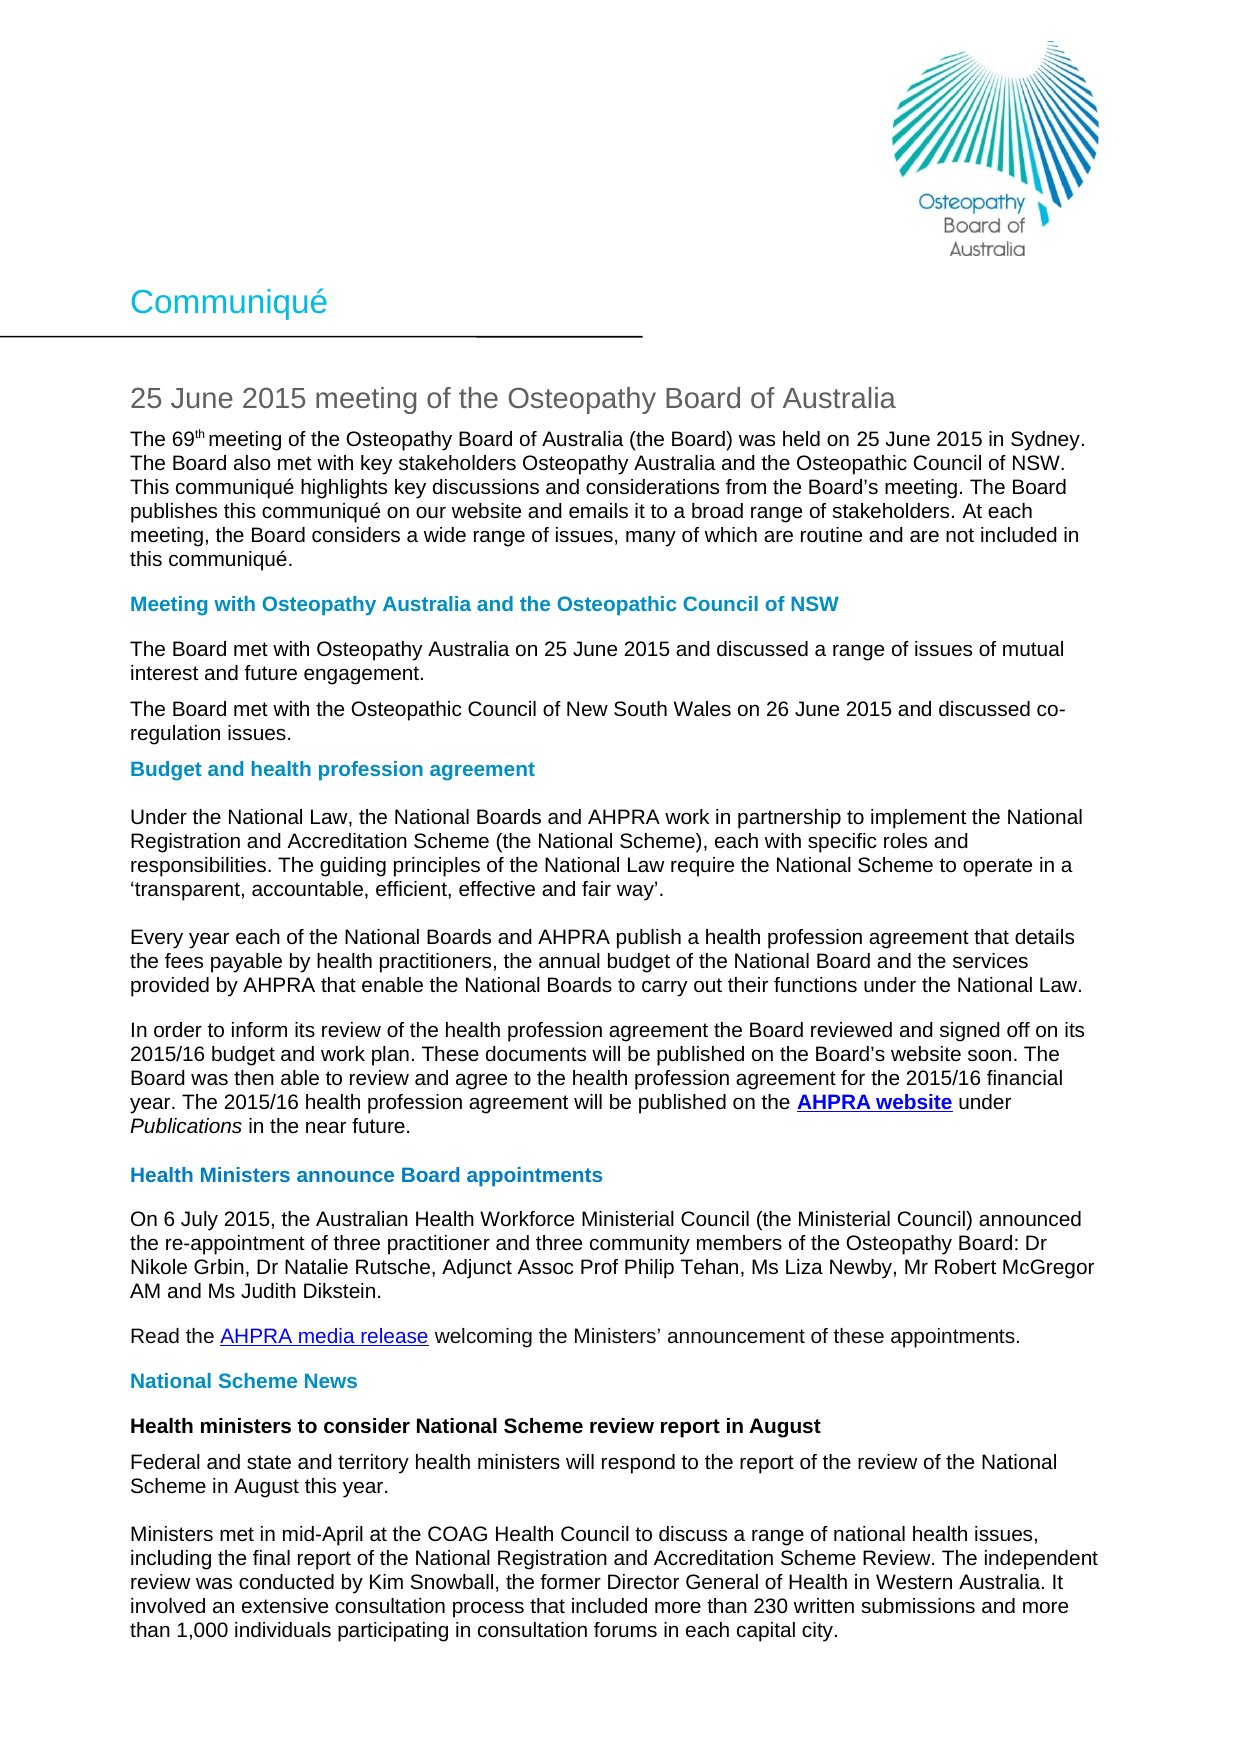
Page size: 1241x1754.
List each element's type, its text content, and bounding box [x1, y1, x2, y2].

text Meeting with Osteopathy Australia and the Osteopathic Council of NSW [130, 592, 1110, 616]
subtitle Health Ministers announce Board appointments [130, 1162, 1110, 1186]
subtitle On 6 July 2015, the Australian Health Workforce Ministerial Council (the Ministerial Council) announced the re-appointment of three practitioner and three community members of the Osteopathy Board: Dr Nikole Grbin, Dr Natalie Rutsche, Adjunct Assoc Prof Philip Tehan, Ms Liza Newby, Mr Robert McGregor AM and Ms Judith Dikstein. [130, 1207, 1110, 1303]
text Ministers met in mid-April at the COAG Health Council to discuss a range of national health issues, including the final report of the National Registration and Accreditation Scheme Review. The independent review was conducted by Kim Snowball, the former Director General of Health in Western Australia. It involved an extensive consultation process that included more than 230 written submissions and more than 1,000 individuals participating in consultation forums in each capital city. [130, 1522, 1110, 1642]
subtitle Health ministers to consider National Scheme review report in August [130, 1413, 1110, 1437]
picture [892, 41, 1099, 256]
text Every year each of the National Boards and AHPRA publish a health profession agreement that details the fees payable by health practitioners, the annual budget of the National Board and the services provided by AHPRA that enable the National Boards to carry out their functions under the National Law. [130, 925, 1110, 997]
text The 69th meeting of the Osteopathy Board of Australia (the Board) was held on 25 June 2015 in Sydney. The Board also met with key stakeholders Osteopathy Australia and the Osteopathic Council of NSW. This communiqué highlights key discussions and considerations from the Board’s meeting. The Board publishes this communiqué on our website and emails it to a broad range of stakeholders. At each meeting, the Board considers a wide range of issues, many of which are routine and are not included in this communiqué. [130, 427, 1110, 571]
text National Scheme News [130, 1369, 1110, 1393]
text Budget and health profession agreement [130, 757, 1110, 781]
text The Board met with Osteopathy Australia on 25 June 2015 and discussed a range of issues of mutual interest and future engagement. [130, 636, 1110, 684]
text Under the National Law, the National Boards and AHPRA work in partnership to implement the National Registration and Accreditation Scheme (the National Scheme), each with specific roles and responsibilities. The guiding principles of the National Law require the National Scheme to operate in a ‘transparent, accountable, efficient, effective and fair way’. [130, 805, 1110, 901]
subtitle In order to inform its review of the health profession agreement the Board reviewed and signed off on its 2015/16 budget and work plan. These documents will be published on the Board’s website soon. The Board was then able to review and agree to the health profession agreement for the 2015/16 financial year. The 2015/16 health profession agreement will be published on the AHPRA website under Publications in the near future. [130, 1018, 1110, 1137]
subtitle Read the AHPRA media release welcoming the Ministers’ announcement of these appointments. [130, 1324, 1110, 1348]
text The Board met with the Osteopathic Council of New South Wales on 26 June 2015 and discussed co-regulation issues. [130, 697, 1110, 745]
subtitle 25 June 2015 meeting of the Osteopathy Board of Australia [130, 381, 1110, 414]
text Federal and state and territory health ministers will respond to the report of the review of the National Scheme in August this year. [130, 1450, 1110, 1498]
title Communiqué [130, 282, 1110, 320]
